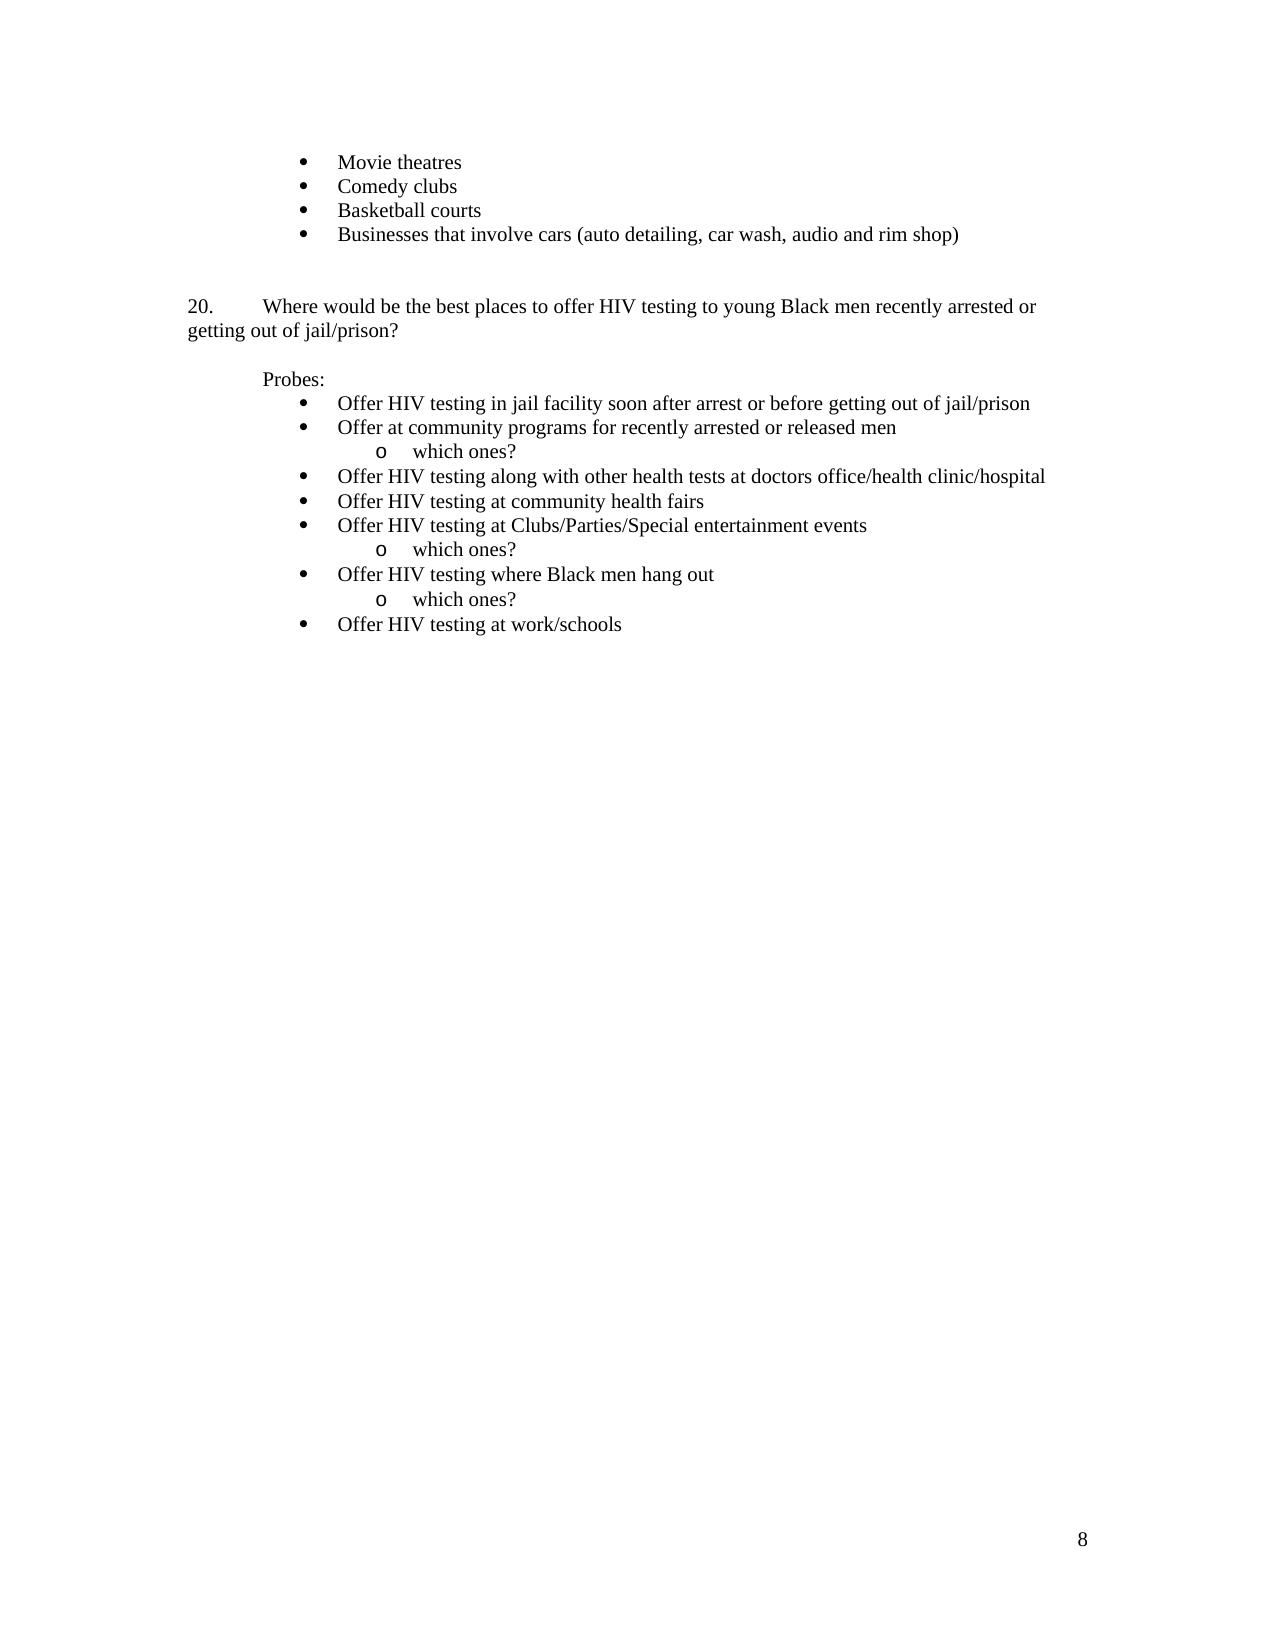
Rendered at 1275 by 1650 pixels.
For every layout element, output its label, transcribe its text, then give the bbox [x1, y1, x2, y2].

list which ones? [375, 537, 1087, 562]
list Offer HIV testing at Clubs/Parties/Special entertainment events [300, 513, 1087, 537]
list Offer at community programs for recently arrested or released men [300, 415, 1087, 439]
list Comedy clubs [300, 174, 1087, 198]
list Offer HIV testing at work/schools [300, 612, 1087, 636]
list Offer HIV testing at community health fairs [300, 488, 1087, 513]
list Offer HIV testing in jail facility soon after arrest or before getting out of jail/prison [300, 391, 1087, 415]
list Businesses that involve cars (auto detailing, car wash, audio and rim shop) [300, 222, 1087, 246]
list Offer HIV testing along with other health tests at doctors office/health clinic/hospital [300, 464, 1087, 488]
list Basketball courts [300, 198, 1087, 222]
list which ones? [375, 439, 1087, 464]
list Offer HIV testing where Black men hang out [300, 562, 1087, 586]
text Probes: [187, 367, 1087, 391]
text 20. Where would be the best places to offer HIV testing to young Black men recently arrested or getting out of jail/prison? [187, 294, 1087, 342]
list Movie theatres [300, 150, 1087, 174]
list which ones? [375, 586, 1087, 612]
